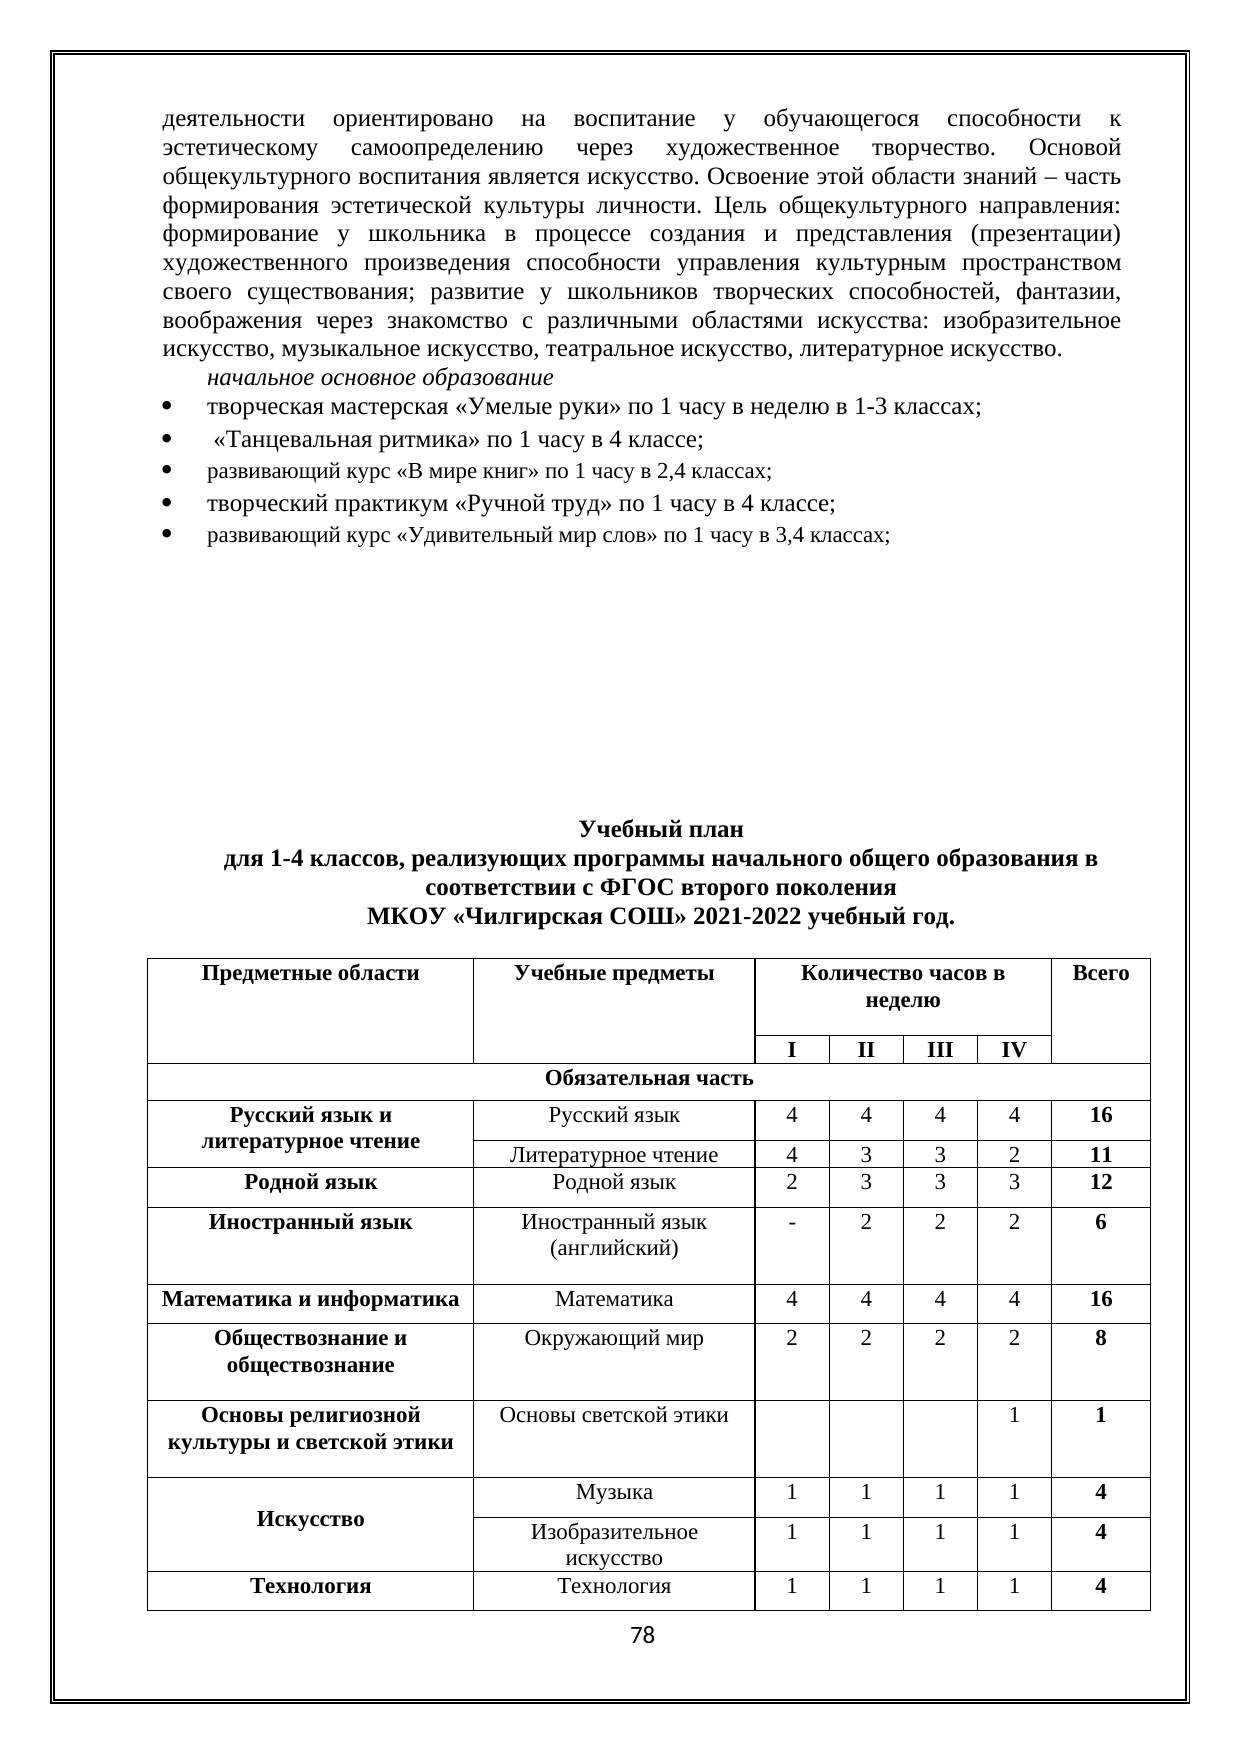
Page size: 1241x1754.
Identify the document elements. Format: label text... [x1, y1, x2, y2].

table_cell - [756, 1208, 829, 1284]
table_cell Математика и информатика [148, 1285, 473, 1323]
table_cell Родной язык [474, 1168, 754, 1207]
table_cell Технология [474, 1572, 754, 1610]
table_cell 4 [978, 1285, 1051, 1323]
table_cell 4 [756, 1101, 829, 1139]
table_cell Технология [148, 1572, 473, 1610]
table_cell 3 [830, 1141, 903, 1167]
table_cell 1 [756, 1518, 829, 1571]
table_cell Обязательная часть [148, 1064, 1150, 1100]
table_cell 1 [978, 1572, 1051, 1610]
text для 1-4 классов, реализующих программы начального общего образования в соответствии с ФГОС второго поколения [200, 843, 1122, 901]
table_header Всего [1052, 959, 1150, 1063]
table_cell 3 [978, 1168, 1051, 1207]
table_cell 2 [904, 1208, 977, 1284]
table_cell 4 [978, 1101, 1051, 1139]
table_header Учебные предметы [474, 959, 754, 1063]
table_cell 4 [904, 1101, 977, 1139]
table_cell 1 [830, 1518, 903, 1571]
table_cell 1 [830, 1572, 903, 1610]
table_cell 1 [978, 1401, 1051, 1477]
table_cell 2 [756, 1168, 829, 1207]
table_cell 4 [830, 1101, 903, 1139]
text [162, 103, 1122, 362]
table_cell 2 [830, 1324, 903, 1400]
table_cell I [756, 1036, 829, 1063]
list развивающий курс «В мире книг» по 1 часу в 2,4 классах; [162, 457, 1122, 484]
table_cell 16 [1052, 1285, 1150, 1323]
table_cell Русский язык [474, 1101, 754, 1139]
table_cell 1 [978, 1518, 1051, 1571]
table_cell Родной язык [148, 1168, 473, 1207]
table_cell Основы религиозной культуры и светской этики [148, 1401, 473, 1477]
table_cell 4 [756, 1285, 829, 1323]
table_cell Музыка [474, 1478, 754, 1517]
table_cell 2 [978, 1208, 1051, 1284]
text МКОУ «Чилгирская СОШ» 2021-2022 учебный год. [200, 901, 1122, 929]
table_cell Искусство [148, 1478, 473, 1571]
table_cell 4 [904, 1285, 977, 1323]
table_header Предметные области [148, 959, 473, 1063]
table_cell Иностранный язык [148, 1208, 473, 1284]
table_cell 3 [904, 1168, 977, 1207]
table_cell 4 [1052, 1478, 1150, 1517]
table_cell II [830, 1036, 903, 1063]
table_cell Математика [474, 1285, 754, 1323]
table_cell 1 [904, 1478, 977, 1517]
table_cell 6 [1052, 1208, 1150, 1284]
table_cell Русский язык и литературное чтение [148, 1101, 473, 1167]
table_cell 1 [978, 1478, 1051, 1517]
text начальное основное образование [162, 362, 1122, 391]
table_cell 16 [1052, 1101, 1150, 1139]
table_cell 4 [1052, 1572, 1150, 1610]
list творческий практикум «Ручной труд» по 1 часу в 4 классе; [162, 488, 1122, 516]
table_cell [904, 1401, 977, 1477]
table_cell 2 [904, 1324, 977, 1400]
table_cell III [904, 1036, 977, 1063]
table_cell 1 [756, 1572, 829, 1610]
table_cell 1 [1052, 1401, 1150, 1477]
table_cell 2 [978, 1141, 1051, 1167]
table_cell Изобразительное искусство [474, 1518, 754, 1571]
table_cell 1 [904, 1518, 977, 1571]
table_cell Обществознание и обществознание [148, 1324, 473, 1400]
table_cell [756, 1401, 829, 1477]
list творческая мастерская «Умелые руки» по 1 часу в неделю в 1-3 классах; [162, 391, 1122, 420]
table_cell 2 [830, 1208, 903, 1284]
list «Танцевальная ритмика» по 1 часу в 4 классе; [162, 424, 1122, 453]
table_cell 3 [904, 1141, 977, 1167]
table_cell Литературное чтение [474, 1141, 754, 1167]
table_cell Окружающий мир [474, 1324, 754, 1400]
text Учебный план [200, 814, 1122, 843]
list развивающий курс «Удивительный мир слов» по 1 часу в 3,4 классах; [162, 521, 1122, 547]
table_cell Иностранный язык (английский) [474, 1208, 754, 1284]
table_cell 11 [1052, 1141, 1150, 1167]
table_cell 12 [1052, 1168, 1150, 1207]
table_cell 2 [978, 1324, 1051, 1400]
table_cell 1 [830, 1478, 903, 1517]
table_cell Основы светской этики [474, 1401, 754, 1477]
table_cell 8 [1052, 1324, 1150, 1400]
table_cell IV [978, 1036, 1051, 1063]
table_cell 4 [830, 1285, 903, 1323]
table_cell 3 [830, 1168, 903, 1207]
table_cell [830, 1401, 903, 1477]
table_cell 4 [756, 1141, 829, 1167]
table_cell 1 [904, 1572, 977, 1610]
table_header Количество часов в неделю [756, 959, 1051, 1035]
table_cell 4 [1052, 1518, 1150, 1571]
table_cell 1 [756, 1478, 829, 1517]
table_cell 2 [756, 1324, 829, 1400]
